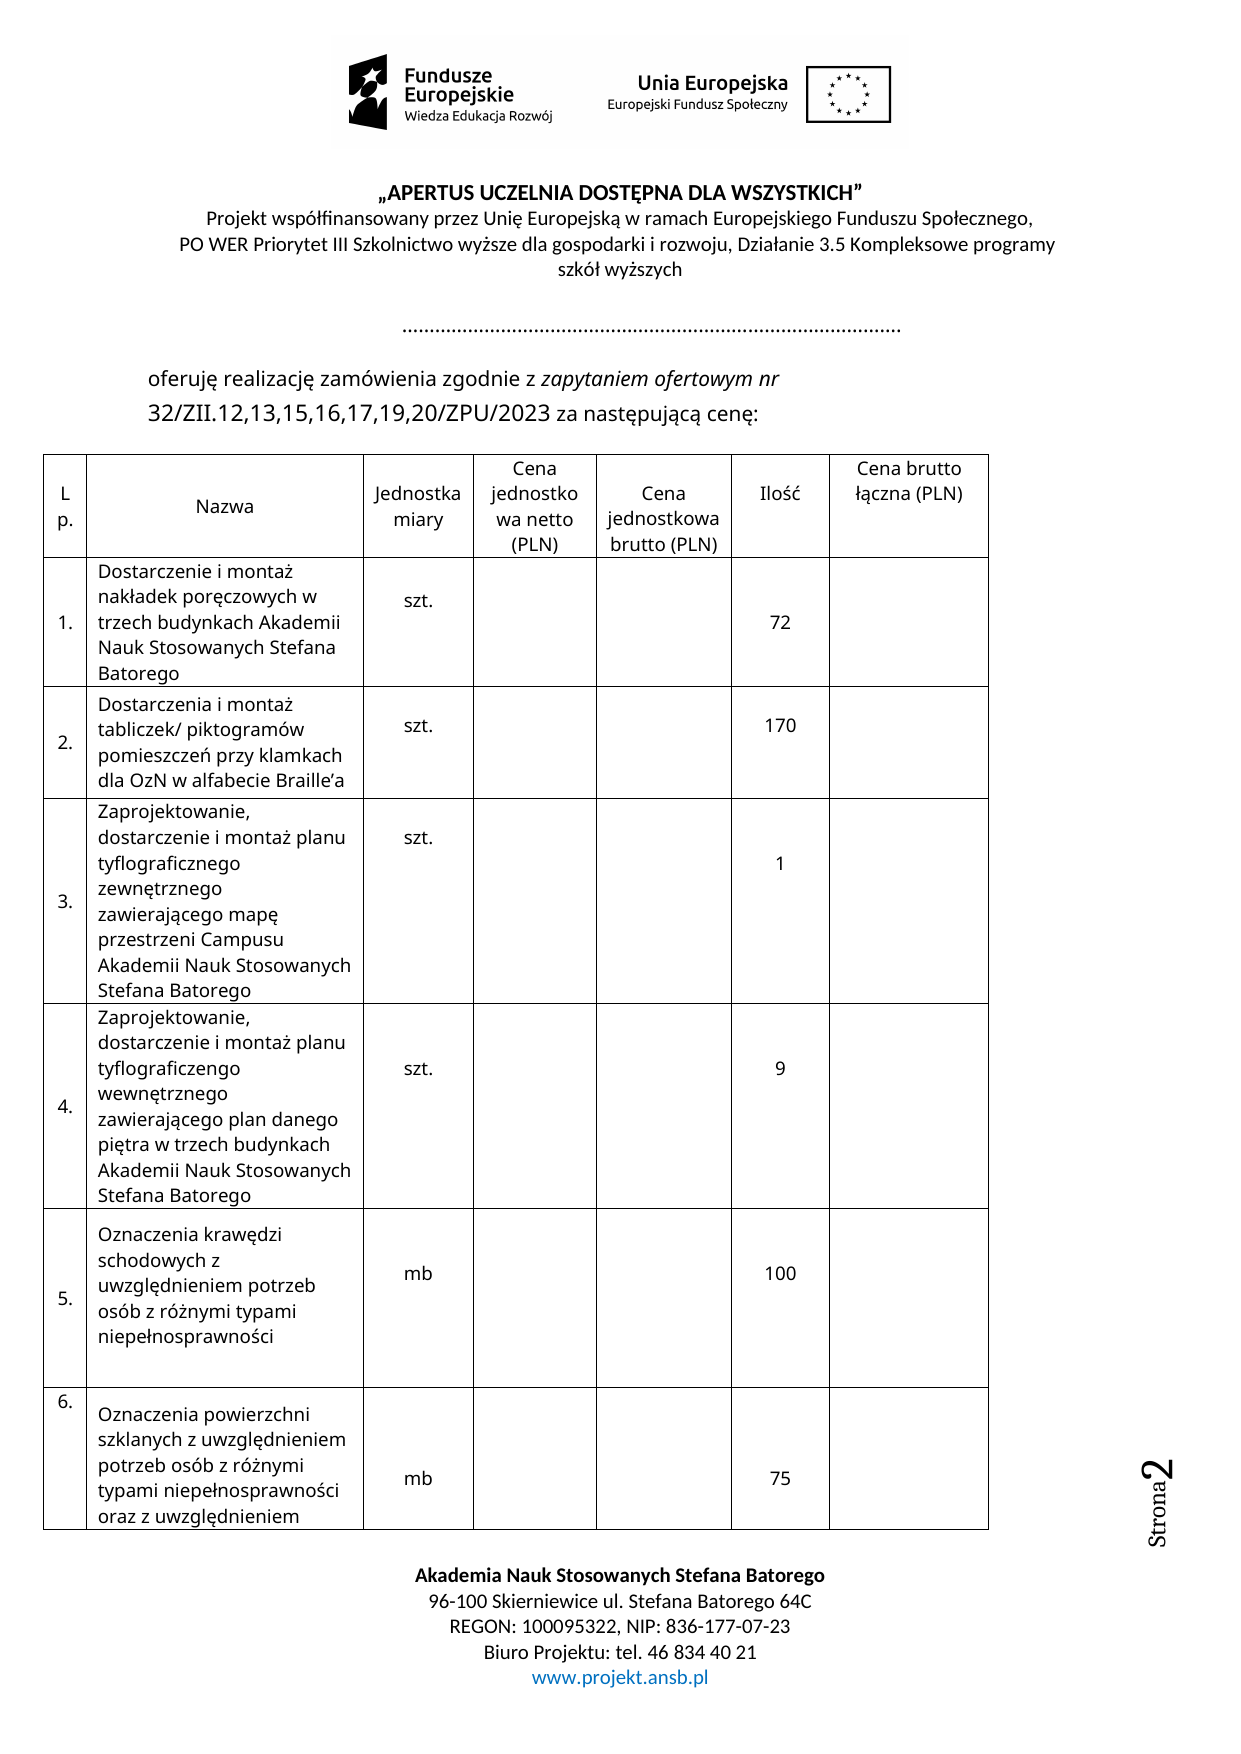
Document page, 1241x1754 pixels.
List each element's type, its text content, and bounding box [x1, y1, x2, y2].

table_cell szt. [364, 687, 473, 798]
table_cell szt. [364, 558, 473, 686]
table_cell Oznaczenia powierzchni szklanych z uwzględnieniem potrzeb osób z różnymi typami niepełnosprawności oraz z uwzględnieniem brandingu Uczelni (75mb) [87, 1388, 363, 1528]
table_cell [597, 1004, 731, 1208]
table_cell mb [364, 1388, 473, 1528]
text oferuję realizację zamówienia zgodnie z zapytaniem ofertowym nr 32/ZII.12,13,15,16,17,19,20/ZPU/2023 za następującą cenę: [148, 364, 1093, 428]
table_cell [474, 1388, 596, 1528]
table_cell 170 [732, 687, 829, 798]
table_cell [474, 1209, 596, 1387]
table_cell [597, 799, 731, 1003]
table_header Cena brutto łączna (PLN) [830, 455, 988, 557]
table_cell 1. [44, 558, 86, 686]
table_cell 72 [732, 558, 829, 686]
table_cell szt. [364, 799, 473, 1003]
table_cell [474, 799, 596, 1003]
table_cell 4. [44, 1004, 86, 1208]
table_cell mb [364, 1209, 473, 1387]
table_cell [597, 1209, 731, 1387]
table_cell Dostarczenie i montaż nakładek poręczowych w trzech budynkach Akademii Nauk Stosowanych Stefana Batorego [87, 558, 363, 686]
table_cell [597, 558, 731, 686]
picture [330, 35, 910, 149]
table_cell 5. [44, 1209, 86, 1387]
table_cell Zaprojektowanie, dostarczenie i montaż planu tyflograficznego zewnętrznego zawierającego mapę przestrzeni Campusu Akademii Nauk Stosowanych Stefana Batorego [87, 799, 363, 1003]
table_cell 3. [44, 799, 86, 1003]
table_cell [597, 687, 731, 798]
table_cell szt. [364, 1004, 473, 1208]
table_cell [597, 1388, 731, 1528]
table_header Nazwa [87, 455, 363, 557]
table_cell Oznaczenia krawędzi schodowych z uwzględnieniem potrzeb osób z różnymi typami niepełnosprawności [87, 1209, 363, 1387]
table_cell [830, 1388, 988, 1528]
table_header Cena jednostkowa brutto (PLN) [597, 455, 731, 557]
table_cell 100 [732, 1209, 829, 1387]
table_header Ilość [732, 455, 829, 557]
table_cell 6. [44, 1388, 86, 1528]
table_cell [830, 558, 988, 686]
table_cell 9 [732, 1004, 829, 1208]
table_cell Dostarczenia i montaż tabliczek/ piktogramów pomieszczeń przy klamkach dla OzN w alfabecie Braille’a [87, 687, 363, 798]
table_cell 1 [732, 799, 829, 1003]
table_cell [830, 687, 988, 798]
table_cell [474, 558, 596, 686]
table_cell [830, 1004, 988, 1208]
table_header Jednostka miary [364, 455, 473, 557]
text ………………………………………………………………………………. [207, 311, 1093, 339]
table_header Cena jednostkowa netto (PLN) [474, 455, 596, 557]
table_header Lp. [44, 455, 86, 557]
table_cell 2. [44, 687, 86, 798]
table_cell Zaprojektowanie, dostarczenie i montaż planu tyflograficzengo wewnętrznego zawierającego plan danego piętra w trzech budynkach Akademii Nauk Stosowanych Stefana Batorego [87, 1004, 363, 1208]
table_cell [474, 1004, 596, 1208]
table_cell [474, 687, 596, 798]
table_cell 75 [732, 1388, 829, 1528]
table_cell [830, 799, 988, 1003]
table_cell [830, 1209, 988, 1387]
